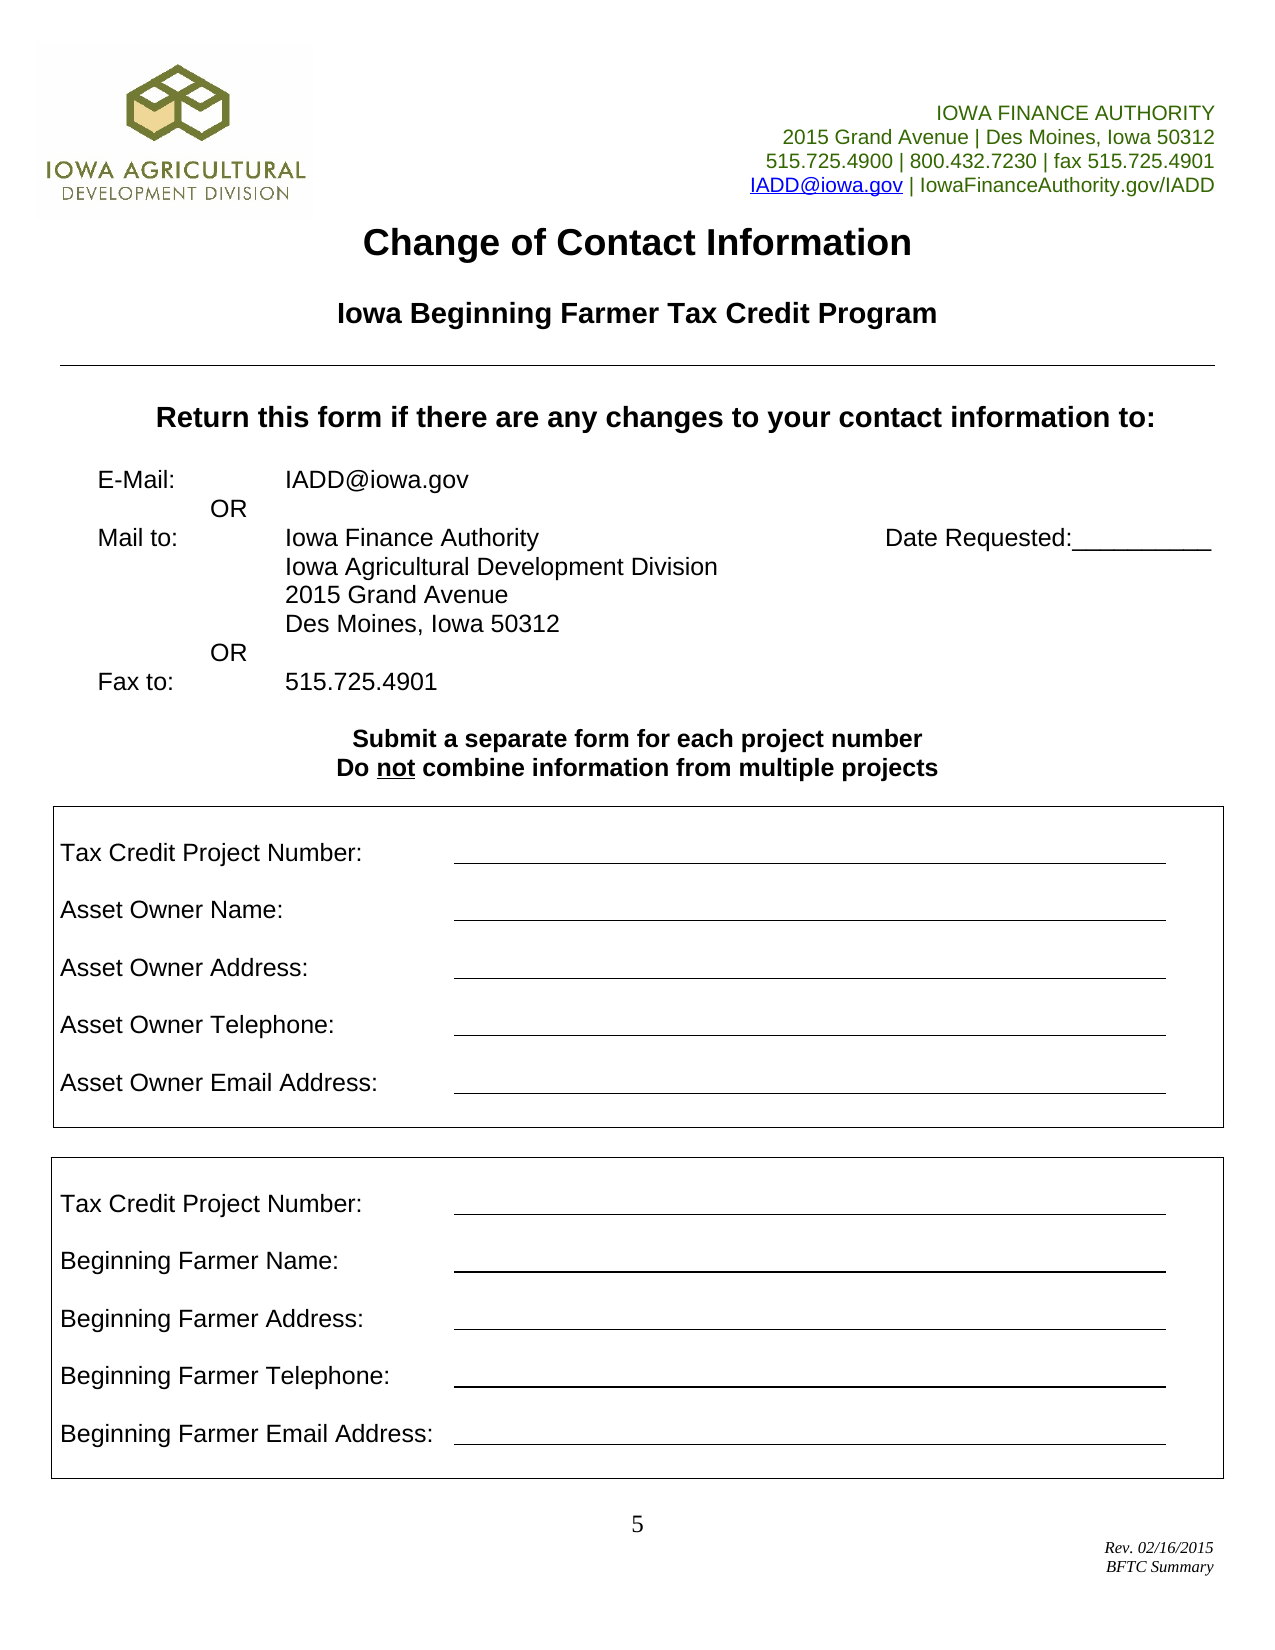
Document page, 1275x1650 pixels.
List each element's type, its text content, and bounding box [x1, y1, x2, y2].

text Do not combine information from multiple projects [60, 753, 1215, 782]
text Iowa Beginning Farmer Tax Credit Program [60, 296, 1215, 329]
text E-Mail: IADD@iowa.gov [97, 466, 1215, 494]
text Beginning Farmer Email Address: [60, 1419, 1215, 1448]
text Beginning Farmer Address: [60, 1304, 1215, 1333]
text Submit a separate form for each project number [60, 724, 1215, 753]
text Fax to: 515.725.4901 [60, 667, 1215, 696]
text Iowa Agricultural Development Division [210, 552, 1215, 581]
text 515.725.4900 | 800.432.7230 | fax 515.725.4901 [316, 148, 1215, 172]
text Asset Owner Telephone: [60, 1010, 1215, 1039]
text IOWA FINANCE AUTHORITY [316, 101, 1215, 124]
text Return this form if there are any changes to your contact information to: [97, 399, 1215, 433]
text Beginning Farmer Name: [60, 1246, 1215, 1275]
text 2015 Grand Avenue [60, 581, 1215, 609]
text Tax Credit Project Number: [60, 838, 1215, 866]
text Asset Owner Email Address: [60, 1068, 1215, 1096]
text OR [60, 638, 1215, 667]
text Asset Owner Address: [60, 953, 1215, 981]
text Mail to: Iowa Finance Authority Date Requested:__________ [60, 523, 1215, 552]
text Asset Owner Name: [60, 895, 1215, 924]
text Beginning Farmer Telephone: [60, 1361, 1215, 1390]
text IADD@iowa.gov | IowaFinanceAuthority.gov/IADD [316, 172, 1215, 196]
text Change of Contact Information [60, 220, 1215, 263]
text Des Moines, Iowa 50312 [60, 609, 1215, 638]
picture [34, 42, 316, 218]
text 2015 Grand Avenue | Des Moines, Iowa 50312 [316, 124, 1215, 148]
text Tax Credit Project Number: [60, 1189, 1215, 1218]
text OR [60, 494, 1215, 523]
